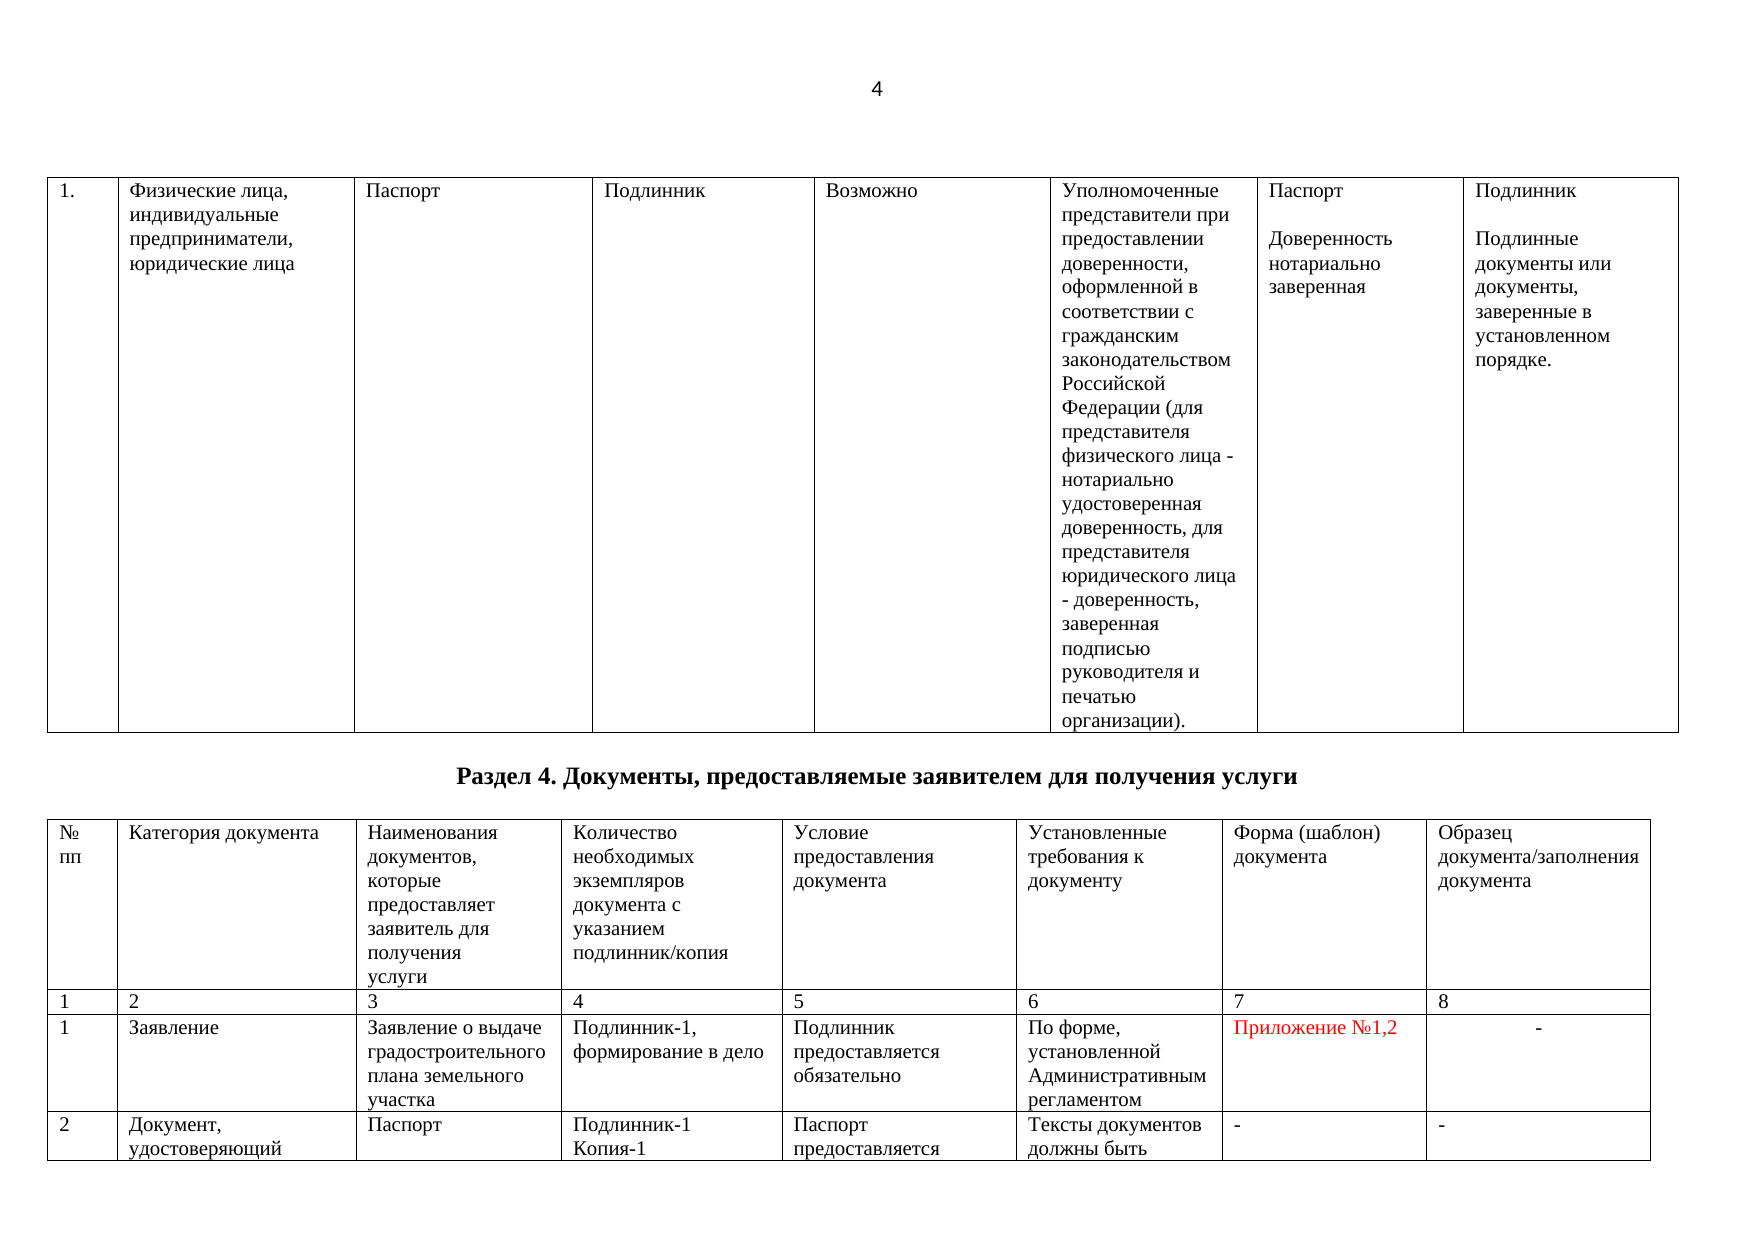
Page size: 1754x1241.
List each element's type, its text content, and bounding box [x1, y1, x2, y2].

table_cell Подлинник предоставляется обязательно [783, 1015, 1016, 1111]
table_cell - [1427, 1015, 1650, 1111]
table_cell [1017, 1112, 1222, 1160]
table_cell По форме, установленной Административным регламентом [1017, 1015, 1222, 1111]
table_header № пп [48, 820, 117, 988]
table_cell Физические лица, индивидуальные предприниматели, юридические лица [119, 178, 354, 732]
table_header Наименования документов, которые предоставляет заявитель для получения услуги [357, 820, 561, 988]
table_cell 2 [48, 1112, 117, 1160]
table_cell 1 [48, 990, 117, 1013]
table_header Условие предоставления документа [783, 820, 1016, 988]
table_cell 2 [118, 990, 356, 1013]
table_cell Паспорт Доверенность нотариально заверенная [1258, 178, 1463, 732]
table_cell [118, 1112, 356, 1160]
table_cell Уполномоченные представители при предоставлении доверенности, оформленной в соответствии с гражданским законодательством Российской Федерации (для представителя физического лица - нотариально удостоверенная доверенность, для представителя юридического лица - доверенность, заверенная подписью руководителя и печатью организации). [1051, 178, 1257, 732]
table_cell Подлинник-1 Копия-1 [562, 1112, 782, 1160]
table_cell Паспорт [357, 1112, 561, 1160]
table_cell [783, 1112, 1016, 1160]
table_cell Паспорт [355, 178, 592, 732]
text Раздел 4. Документы, предоставляемые заявителем для получения услуги [59, 761, 1695, 790]
table_header Образец документа/заполнения документа [1427, 820, 1650, 988]
table_cell Приложение №1,2 [1223, 1015, 1426, 1111]
table_cell 7 [1223, 990, 1426, 1013]
table_cell 1 [48, 1015, 117, 1111]
table_header Форма (шаблон) документа [1223, 820, 1426, 988]
table_cell 4 [562, 990, 782, 1013]
table_header Установленные требования к документу [1017, 820, 1222, 988]
table_cell Возможно [815, 178, 1050, 732]
table_cell Заявление о выдаче градостроительного плана земельного участка [357, 1015, 561, 1111]
table_cell Подлинник-1, формирование в дело [562, 1015, 782, 1111]
table_cell 6 [1017, 990, 1222, 1013]
table_cell 3 [357, 990, 561, 1013]
table_header Категория документа [118, 820, 356, 988]
table_cell 1. [48, 178, 118, 732]
table_cell 8 [1427, 990, 1650, 1013]
table_cell - [1427, 1112, 1650, 1160]
table_cell 5 [783, 990, 1016, 1013]
table_cell Подлинник [593, 178, 814, 732]
table_header Количество необходимых экземпляров документа с указанием подлинник/копия [562, 820, 782, 988]
table_cell Подлинник Подлинные документы или документы, заверенные в установленном порядке. [1464, 178, 1678, 732]
table_cell Заявление [118, 1015, 356, 1111]
table_cell - [1223, 1112, 1426, 1160]
